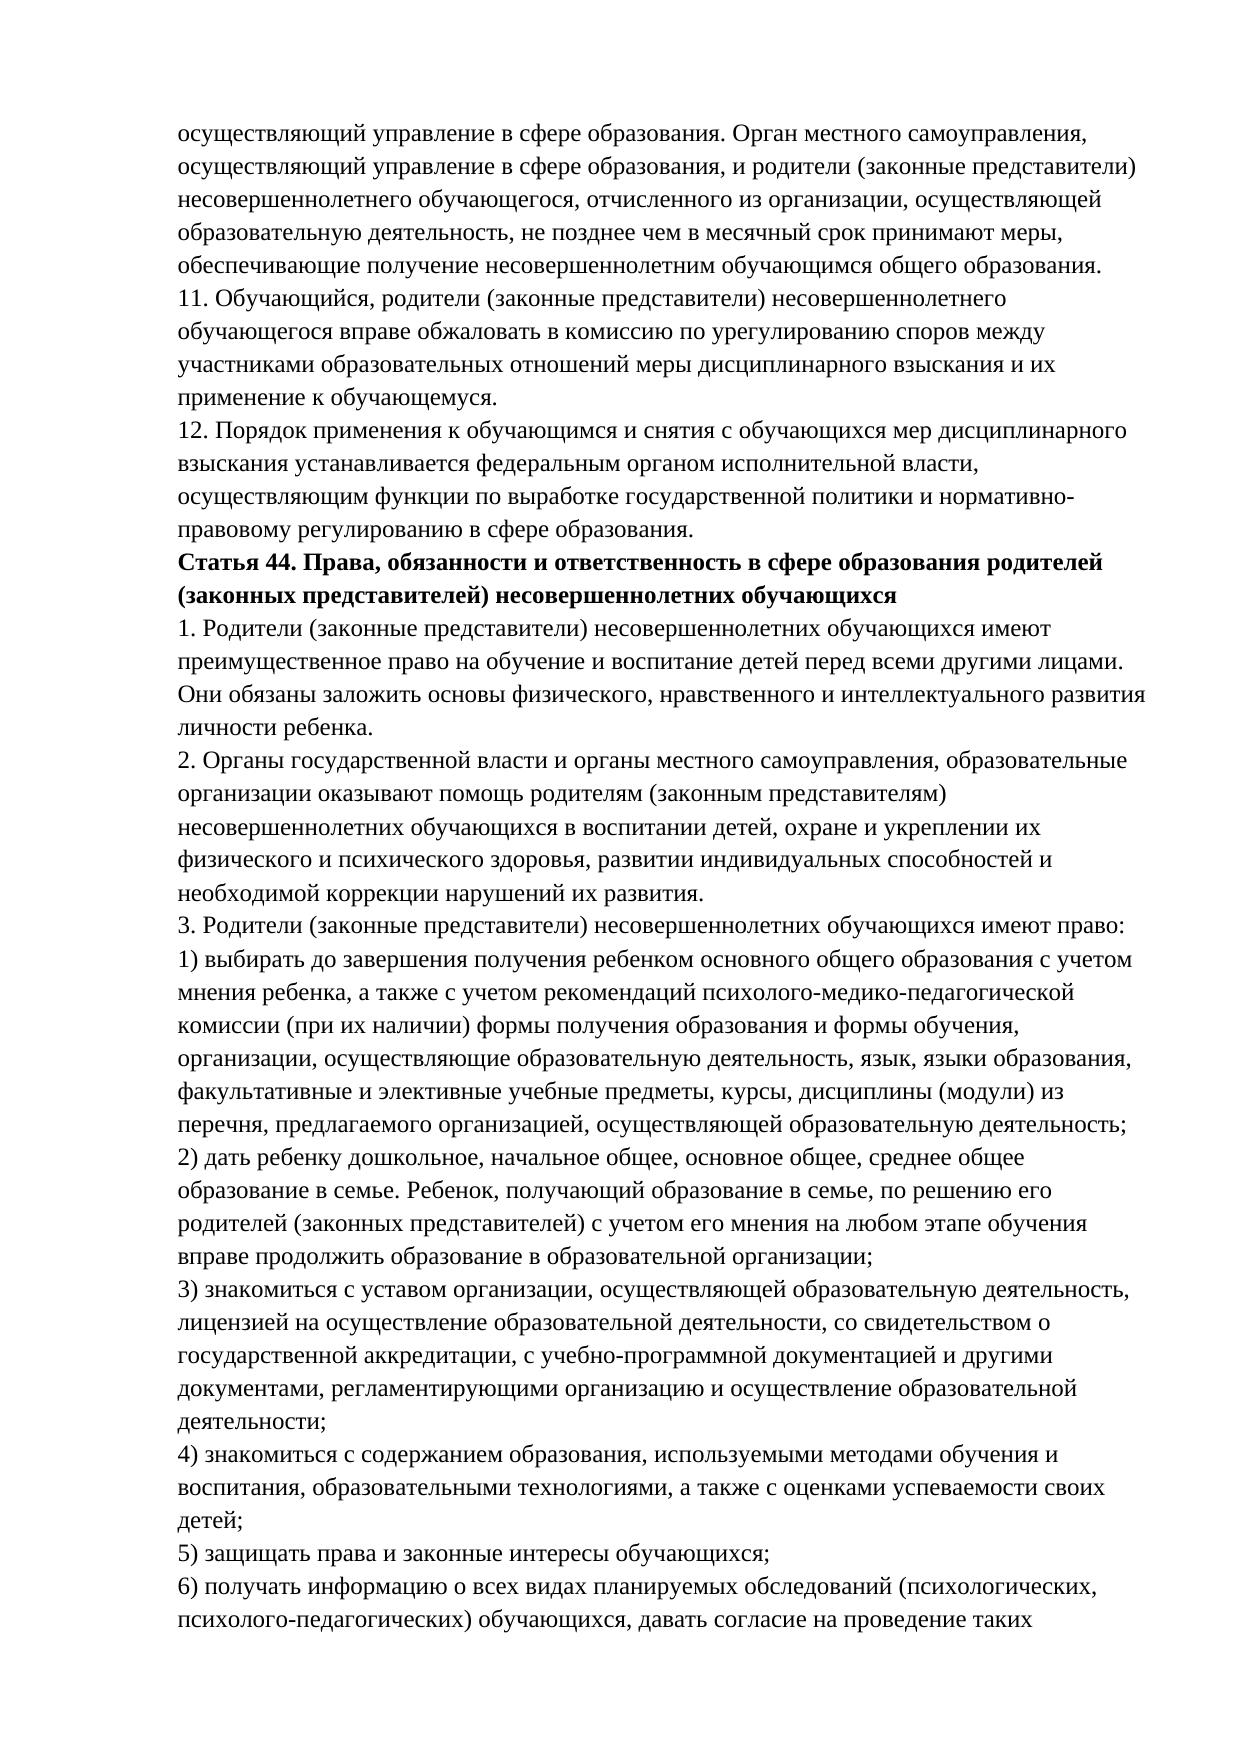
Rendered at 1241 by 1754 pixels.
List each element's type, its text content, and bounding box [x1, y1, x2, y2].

text 5) защищать права и законные интересы обучающихся; [177, 1538, 1152, 1567]
text 4) знакомиться с содержанием образования, используемыми методами обучения и воспитания, образовательными технологиями, а также с оценками успеваемости своих детей; [177, 1439, 1152, 1534]
text 1) выбирать до завершения получения ребенком основного общего образования с учетом мнения ребенка, а также с учетом рекомендаций психолого-медико-педагогической комиссии (при их наличии) формы получения образования и формы обучения, организации, осуществляющие образовательную деятельность, язык, языки образования, факультативные и элективные учебные предметы, курсы, дисциплины (модули) из перечня, предлагаемого организацией, осуществляющей образовательную деятельность; [177, 944, 1152, 1137]
text 11. Обучающийся, родители (законные представители) несовершеннолетнего обучающегося вправе обжаловать в комиссию по урегулированию споров между участниками образовательных отношений меры дисциплинарного взыскания и их применение к обучающемуся. [177, 283, 1152, 411]
text 3) знакомиться с уставом организации, осуществляющей образовательную деятельность, лицензией на осуществление образовательной деятельности, со свидетельством о государственной аккредитации, с учебно-программной документацией и другими документами, регламентирующими организацию и осуществление образовательной деятельности; [177, 1274, 1152, 1435]
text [177, 118, 1152, 279]
text Статья 44. Права, обязанности и ответственность в сфере образования родителей (законных представителей) несовершеннолетних обучающихся [177, 547, 1152, 609]
text 2) дать ребенку дошкольное, начальное общее, основное общее, среднее общее образование в семье. Ребенок, получающий образование в семье, по решению его родителей (законных представителей) с учетом его мнения на любом этапе обучения вправе продолжить образование в образовательной организации; [177, 1142, 1152, 1269]
text 1. Родители (законные представители) несовершеннолетних обучающихся имеют преимущественное право на обучение и воспитание детей перед всеми другими лицами. Они обязаны заложить основы физического, нравственного и интеллектуального развития личности ребенка. [177, 613, 1152, 741]
text 3. Родители (законные представители) несовершеннолетних обучающихся имеют право: [177, 911, 1152, 939]
text 12. Порядок применения к обучающимся и снятия с обучающихся мер дисциплинарного взыскания устанавливается федеральным органом исполнительной власти, осуществляющим функции по выработке государственной политики и нормативно-правовому регулированию в сфере образования. [177, 415, 1152, 543]
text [177, 1571, 1152, 1633]
text 2. Органы государственной власти и органы местного самоуправления, образовательные организации оказывают помощь родителям (законным представителям) несовершеннолетних обучающихся в воспитании детей, охране и укреплении их физического и психического здоровья, развитии индивидуальных способностей и необходимой коррекции нарушений их развития. [177, 746, 1152, 906]
